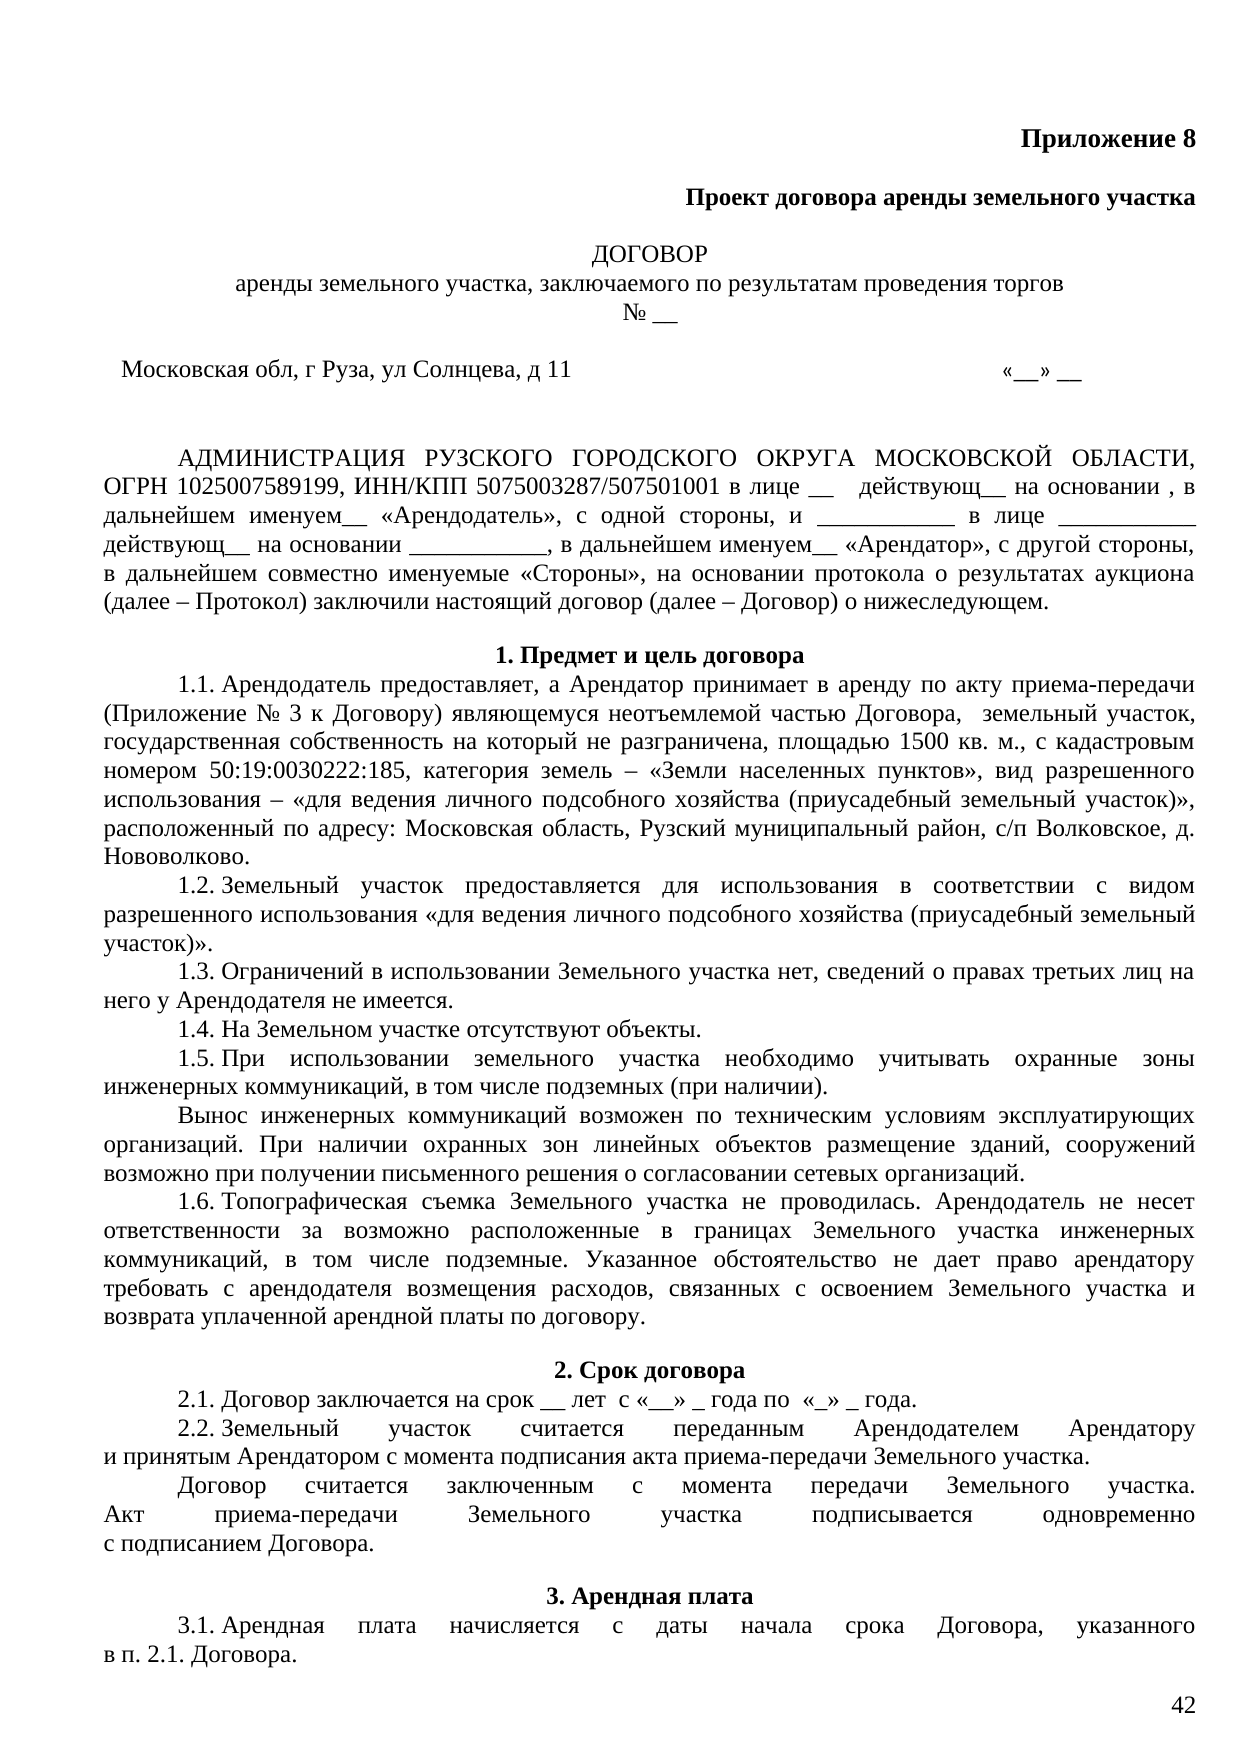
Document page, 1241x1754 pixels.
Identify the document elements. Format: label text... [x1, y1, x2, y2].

text аренды земельного участка, заключаемого по результатам проведения торгов [103, 268, 1196, 297]
text 2.1. Договор заключается на срок __ лет с «__» _ года по «_» _ года. [103, 1384, 1196, 1413]
text № __ [103, 297, 1196, 326]
text 1.2. Земельный участок предоставляется для использования в соответствии с видом разрешенного использования «для ведения личного подсобного хозяйства (приусадебный земельный участок)». [103, 870, 1196, 956]
text ДОГОВОР [103, 239, 1196, 268]
subtitle Приложение 8 [103, 122, 1196, 153]
text Проект договора аренды земельного участка [103, 182, 1196, 211]
text 3.1. Арендная плата начисляется с даты начала срока Договора, указанного в п. 2.1. Договора. [103, 1610, 1196, 1668]
text 1.5. При использовании земельного участка необходимо учитывать охранные зоны инженерных коммуникаций, в том числе подземных (при наличии). [103, 1043, 1196, 1100]
text Договор считается заключенным с момента передачи Земельного участка. Акт приема-передачи Земельного участка подписывается одновременно с подписанием Договора. [103, 1470, 1196, 1556]
table_header «__» __ [797, 355, 1093, 443]
text 3. Арендная плата [103, 1581, 1196, 1610]
table_header Московская обл, г Руза, ул Солнцева, д 11 [103, 355, 797, 443]
text 1. Предмет и цель договора [103, 640, 1196, 669]
text 2.2. Земельный участок считается переданным Арендодателем Арендатору и принятым Арендатором с момента подписания акта приема-передачи Земельного участка. [103, 1413, 1196, 1470]
text 1.6. Топографическая съемка Земельного участка не проводилась. Арендодатель не несет ответственности за возможно расположенные в границах Земельного участка инженерных коммуникаций, в том числе подземные. Указанное обстоятельство не дает право арендатору требовать с арендодателя возмещения расходов, связанных с освоением Земельного участка и возврата уплаченной арендной платы по договору. [103, 1186, 1196, 1330]
text 1.4. На Земельном участке отсутствуют объекты. [103, 1014, 1196, 1043]
text АДМИНИСТРАЦИЯ РУЗСКОГО ГОРОДСКОГО ОКРУГА МОСКОВСКОЙ ОБЛАСТИ, ОГРН 1025007589199, ИНН/КПП 5075003287/507501001 в лице __ действующ__ на основании , в дальнейшем именуем__ «Арендодатель», с одной стороны, и ___________ в лице ___________ действующ__ на основании ___________, в дальнейшем именуем__ «Арендатор», с другой стороны, в дальнейшем совместно именуемые «Стороны», на основании протокола о результатах аукциона (далее – Протокол) заключили настоящий договор (далее – Договор) о нижеследующем. [103, 443, 1196, 615]
text Вынос инженерных коммуникаций возможен по техническим условиям эксплуатирующих организаций. При наличии охранных зон линейных объектов размещение зданий, сооружений возможно при получении письменного решения о согласовании сетевых организаций. [103, 1100, 1196, 1186]
text 1.3. Ограничений в использовании Земельного участка нет, сведений о правах третьих лиц на него у Арендодателя не имеется. [103, 956, 1196, 1014]
text 1.1. Арендодатель предоставляет, а Арендатор принимает в аренду по акту приема-передачи (Приложение № 3 к Договору) являющемуся неотъемлемой частью Договора, земельный участок, государственная собственность на который не разграничена, площадью 1500 кв. м., с кадастровым номером 50:19:0030222:185, категория земель – «Земли населенных пунктов», вид разрешенного использования – «для ведения личного подсобного хозяйства (приусадебный земельный участок)», расположенный по адресу: Московская область, Рузский муниципальный район, с/п Волковское, д. Нововолково. [103, 669, 1196, 870]
text 2. Срок договора [103, 1355, 1196, 1384]
